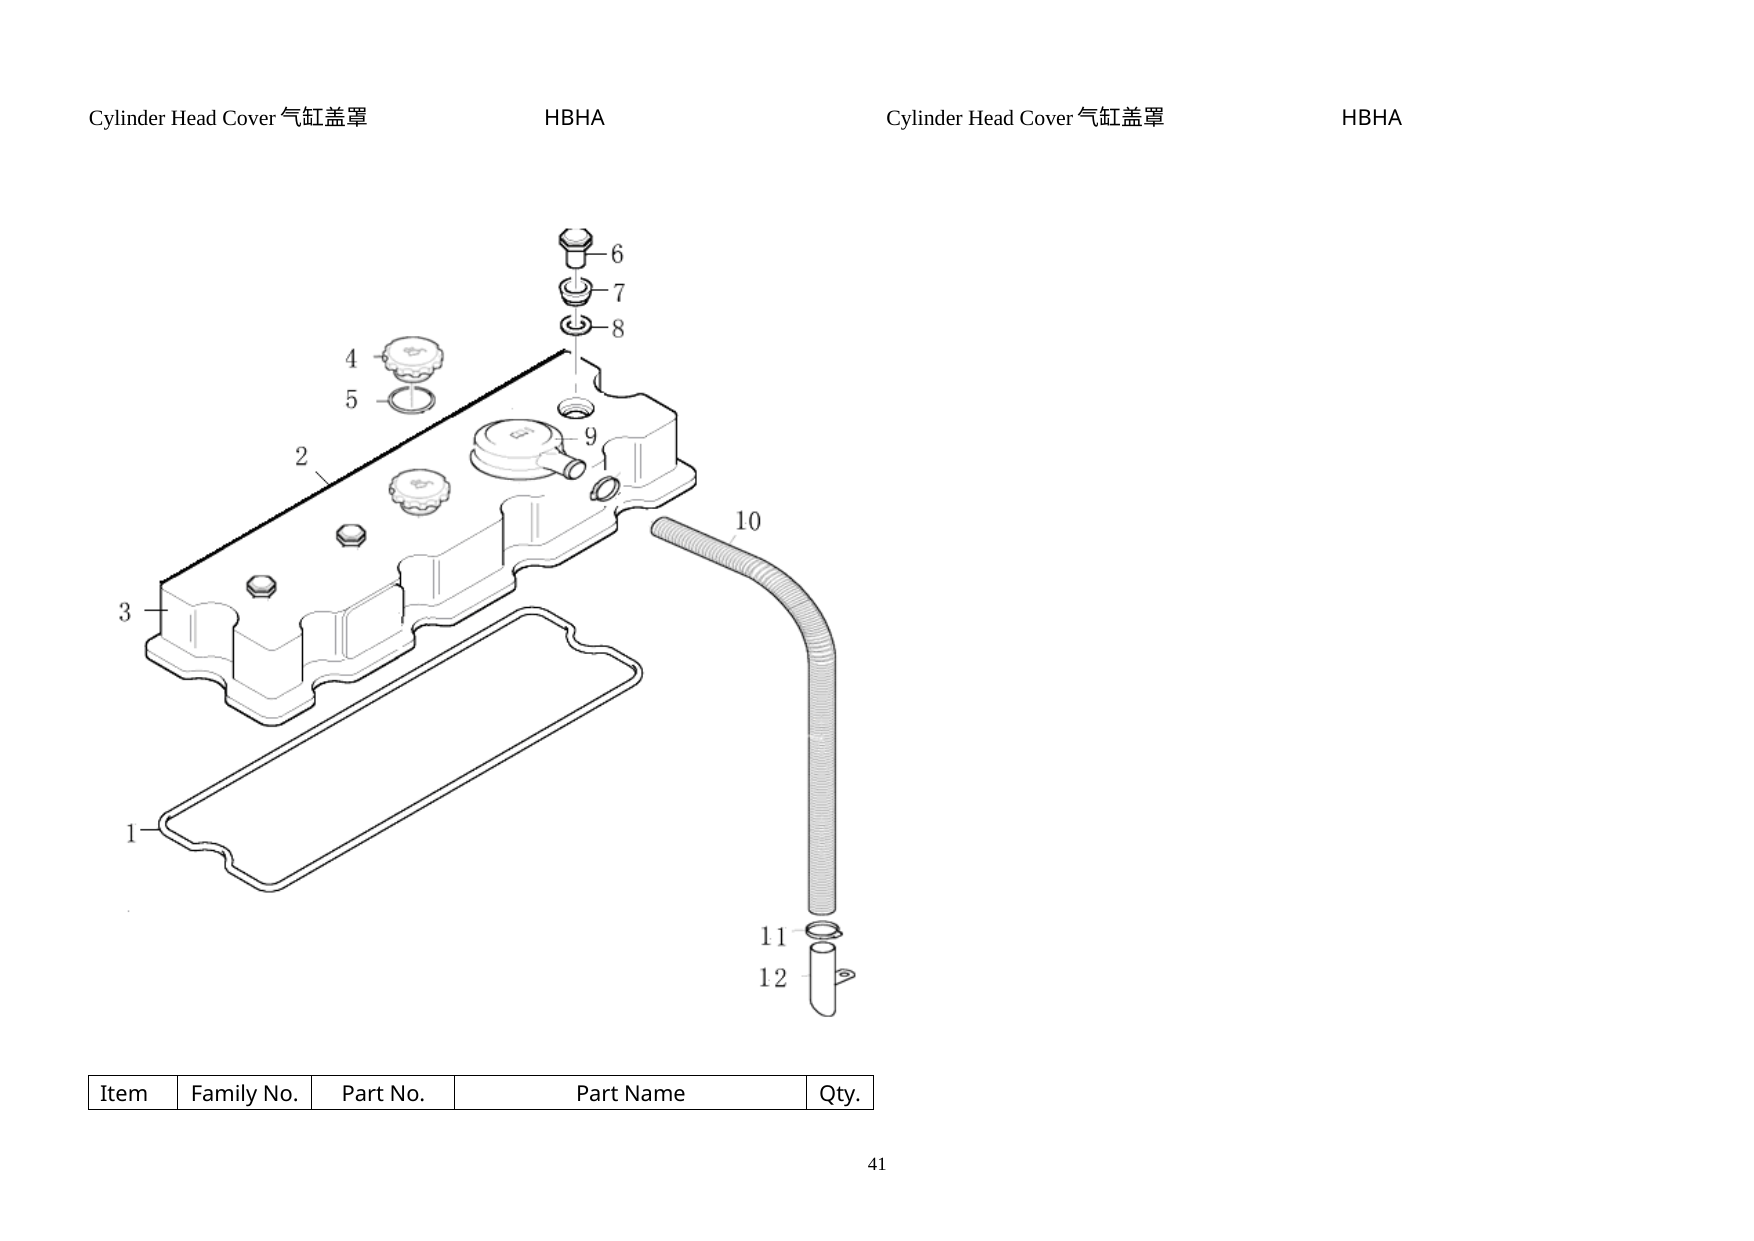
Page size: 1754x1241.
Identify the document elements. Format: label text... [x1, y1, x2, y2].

text Cylinder Head Cover气缸盖罩 HBHA [89, 100, 868, 133]
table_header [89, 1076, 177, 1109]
picture [88, 197, 868, 1046]
text Cylinder Head Cover气缸盖罩 HBHA [886, 100, 1665, 133]
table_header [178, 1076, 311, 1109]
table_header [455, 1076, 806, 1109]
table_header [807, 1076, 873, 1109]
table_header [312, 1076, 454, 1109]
